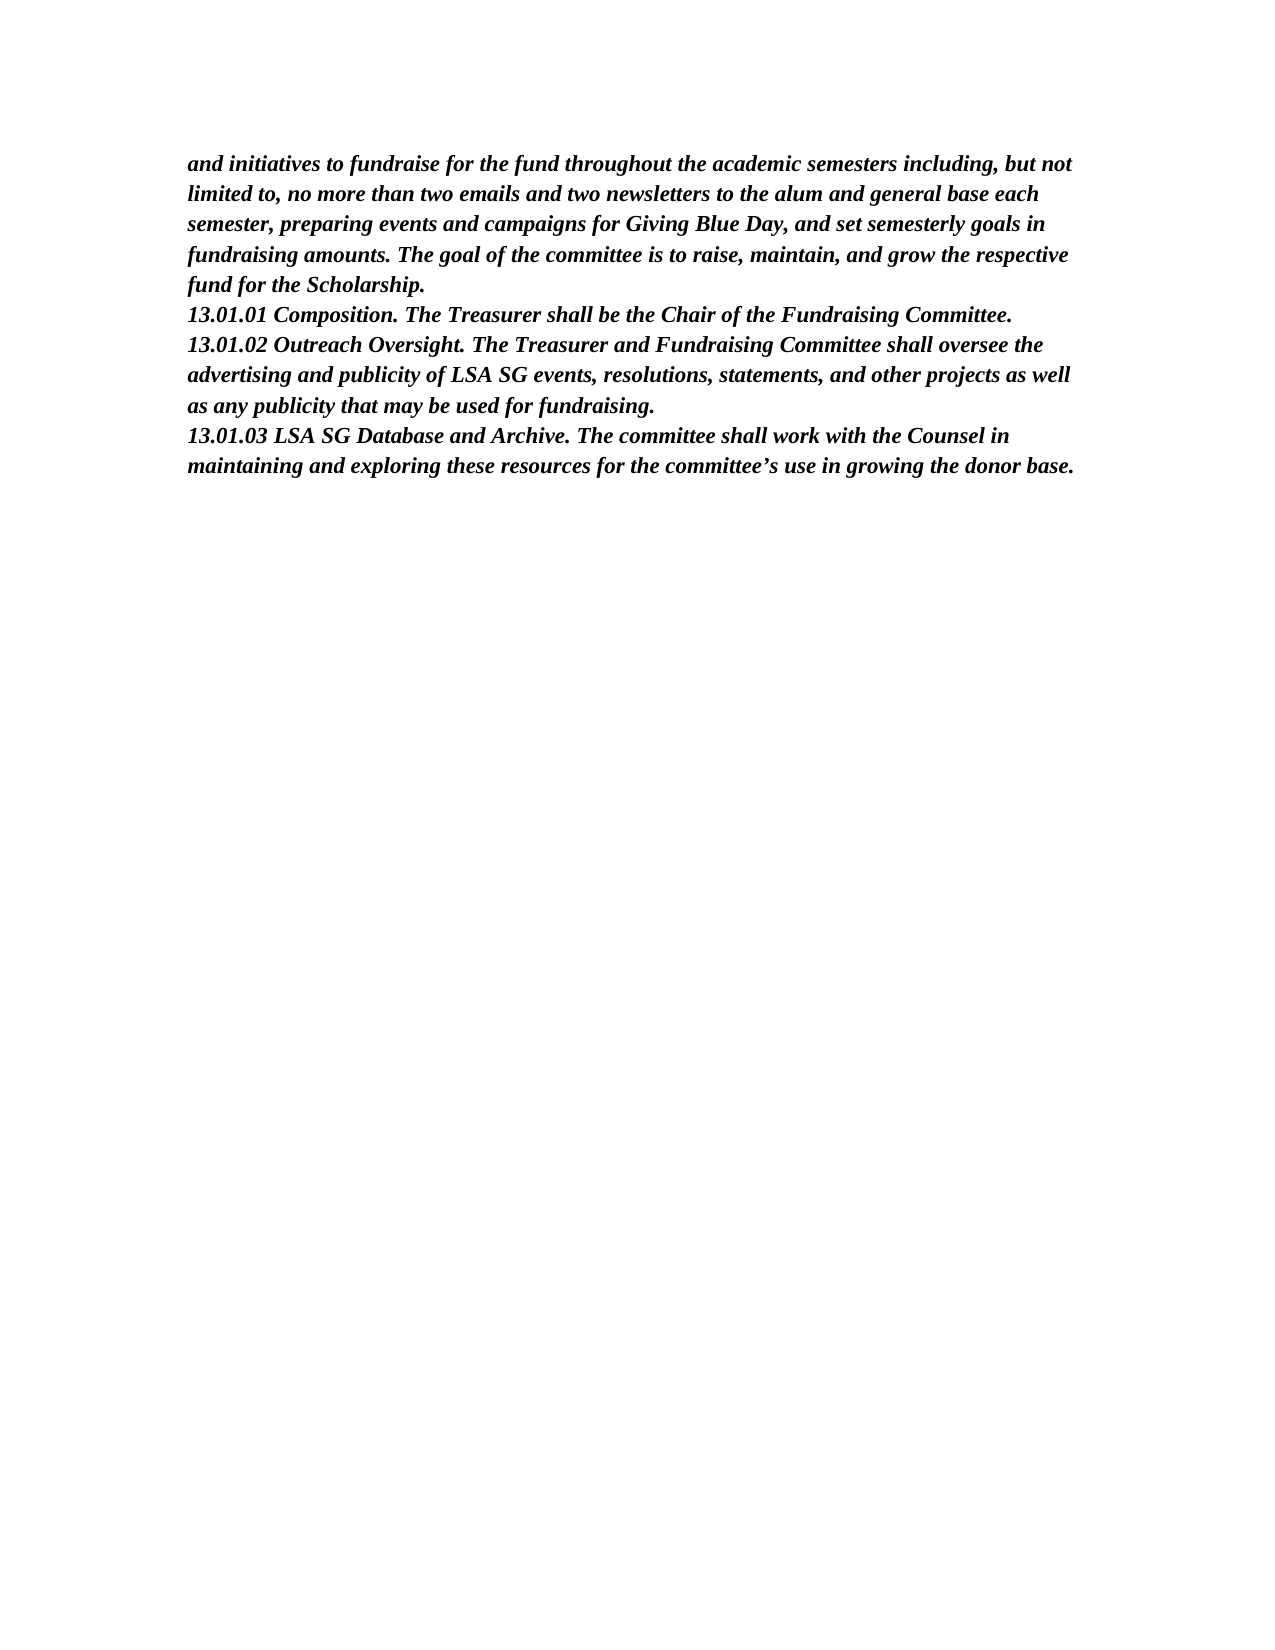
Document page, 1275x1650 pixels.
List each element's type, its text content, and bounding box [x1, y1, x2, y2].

text 13.01.03​ ​LSA SG Database and Archive​. ​The committee shall work with the Counsel in maintaining and exploring these resources for the committee’s use in growing the donor base. [187, 422, 1087, 478]
text 13.01.02 Outreach Oversight.​ The Treasurer and Fundraising Committee shall oversee the advertising and publicity of LSA SG events, resolutions, statements, and other projects as well as any publicity that may be used for fundraising. [187, 331, 1087, 418]
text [187, 150, 1087, 297]
text 13.01.01 Composition. The Treasurer shall be the Chair of the Fundraising Committee. [187, 301, 1087, 327]
